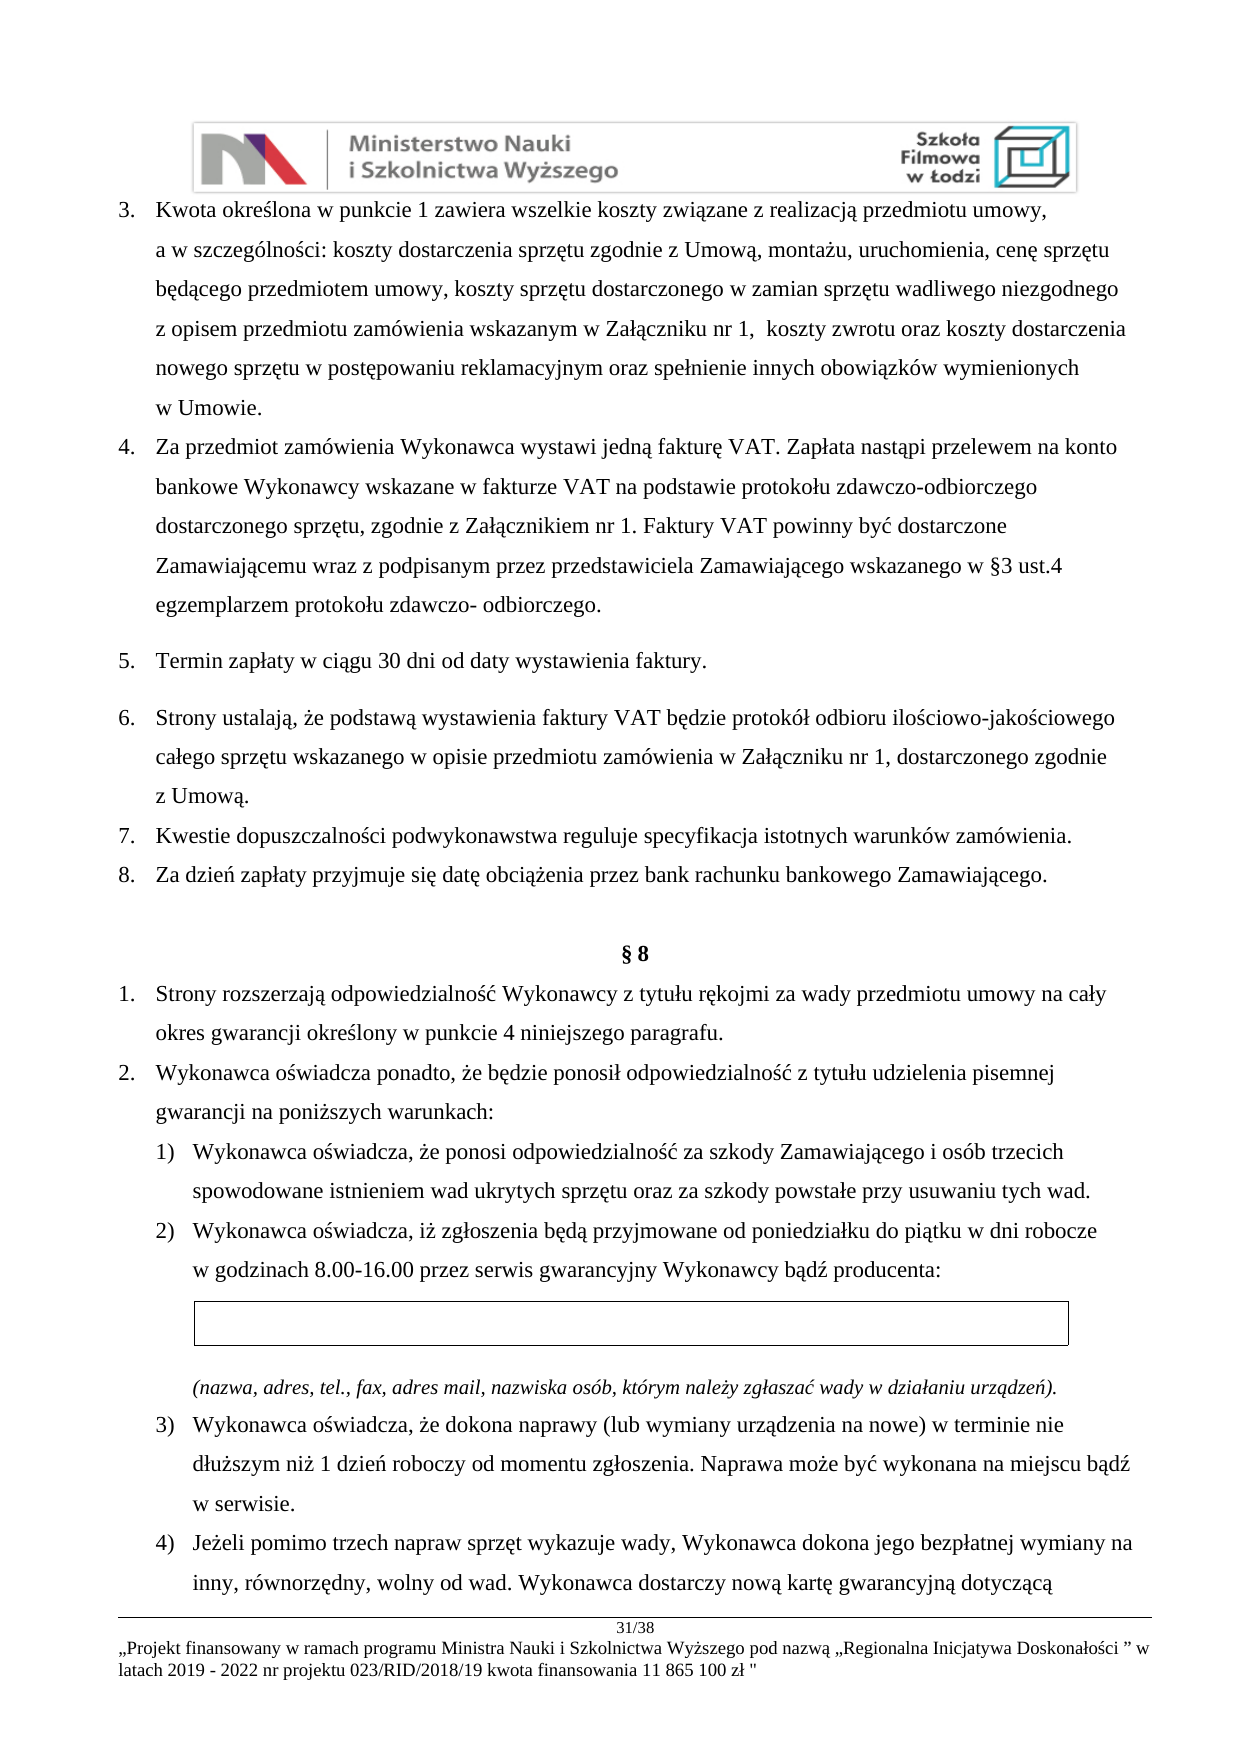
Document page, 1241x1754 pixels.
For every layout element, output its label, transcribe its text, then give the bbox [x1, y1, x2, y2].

text (nazwa, adres, tel., fax, adres mail, nazwiska osób, którym należy zgłaszać wady w działaniu urządzeń). [192, 1375, 1152, 1399]
picture [188, 118, 1082, 197]
list Kwestie dopuszczalności podwykonawstwa reguluje specyfikacja istotnych warunków zamówienia. [118, 822, 1152, 848]
list Kwota określona w punkcie 1 zawiera wszelkie koszty związane z realizacją przedmiotu umowy, a w szczególności: koszty dostarczenia sprzętu zgodnie z Umową, montażu, uruchomienia, cenę sprzętu będącego przedmiotem umowy, koszty sprzętu dostarczonego w zamian sprzętu wadliwego niezgodnego z opisem przedmiotu zamówienia wskazanym w Załączniku nr 1, koszty zwrotu oraz koszty dostarczenia nowego sprzętu w postępowaniu reklamacyjnym oraz spełnienie innych obowiązków wymienionych w Umowie. [118, 197, 1152, 420]
list Strony ustalają, że podstawą wystawienia faktury VAT będzie protokół odbioru ilościowo-jakościowego całego sprzętu wskazanego w opisie przedmiotu zamówienia w Załączniku nr 1, dostarczonego zgodnie z Umową. [118, 704, 1152, 809]
list Termin zapłaty w ciągu 30 dni od daty wystawienia faktury. [118, 647, 1152, 674]
text § 8 [118, 941, 1152, 967]
list Wykonawca oświadcza, że dokona naprawy (lub wymiany urządzenia na nowe) w terminie nie dłuższym niż 1 dzień roboczy od momentu zgłoszenia. Naprawa może być wykonana na miejscu bądź w serwisie. [155, 1411, 1152, 1516]
list Za przedmiot zamówienia Wykonawca wystawi jedną fakturę VAT. Zapłata nastąpi przelewem na konto bankowe Wykonawcy wskazane w fakturze VAT na podstawie protokołu zdawczo-odbiorczego dostarczonego sprzętu, zgodnie z Załącznikiem nr 1. Faktury VAT powinny być dostarczone Zamawiającemu wraz z podpisanym przez przedstawiciela Zamawiającego wskazanego w §3 ust.4 egzemplarzem protokołu zdawczo- odbiorczego. [118, 433, 1152, 618]
list Wykonawca oświadcza ponadto, że będzie ponosił odpowiedzialność z tytułu udzielenia pisemnej gwarancji na poniższych warunkach: [118, 1059, 1152, 1125]
list Strony rozszerzają odpowiedzialność Wykonawcy z tytułu rękojmi za wady przedmiotu umowy na cały okres gwarancji określony w punkcie 4 niniejszego paragrafu. [118, 980, 1152, 1046]
list Za dzień zapłaty przyjmuje się datę obciążenia przez bank rachunku bankowego Zamawiającego. [118, 862, 1152, 888]
list Wykonawca oświadcza, że ponosi odpowiedzialność za szkody Zamawiającego i osób trzecich spowodowane istnieniem wad ukrytych sprzętu oraz za szkody powstałe przy usuwaniu tych wad. [155, 1138, 1152, 1204]
list Wykonawca oświadcza, iż zgłoszenia będą przyjmowane od poniedziałku do piątku w dni robocze w godzinach 8.00-16.00 przez serwis gwarancyjny Wykonawcy bądź producenta: [155, 1217, 1152, 1283]
